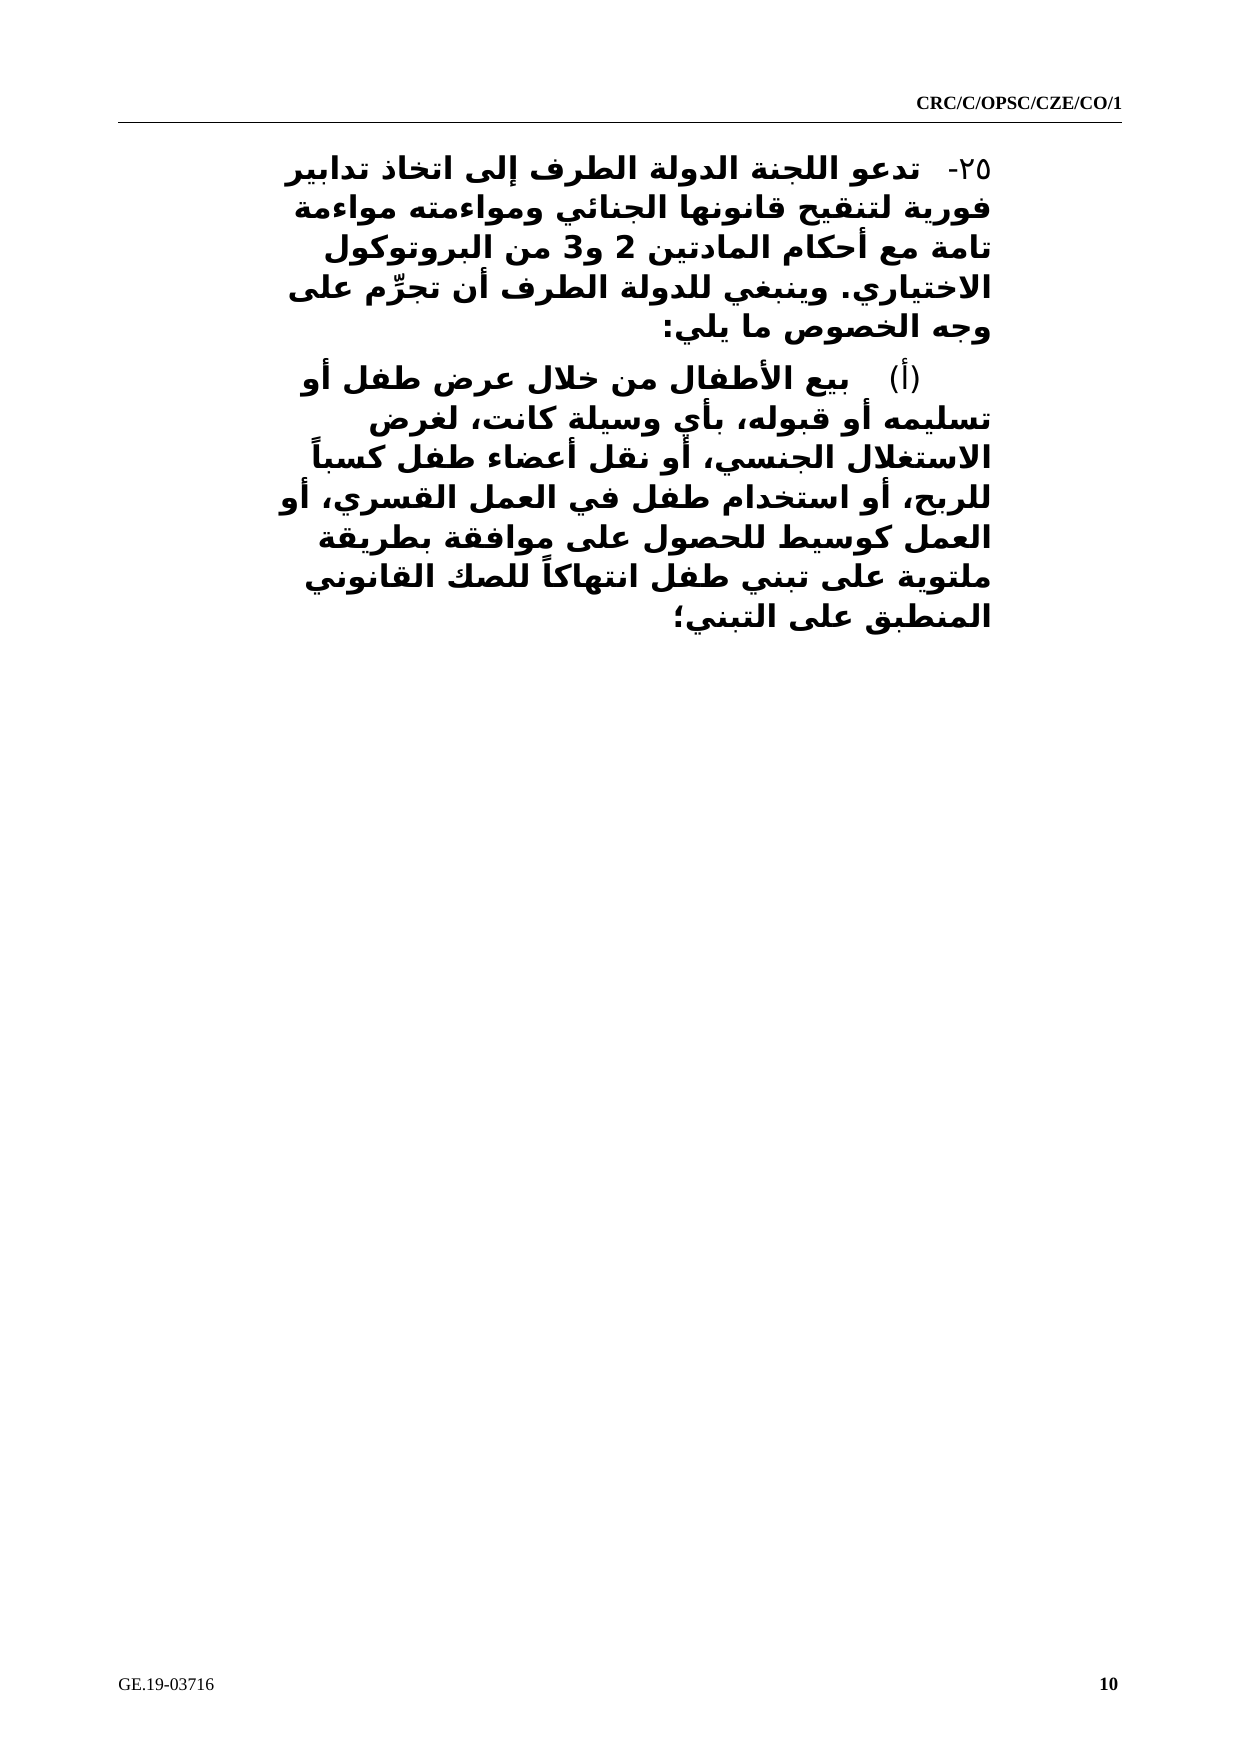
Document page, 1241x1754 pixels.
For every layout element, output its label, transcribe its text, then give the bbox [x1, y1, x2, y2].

text ٢٥- تدعو اللجنة الدولة الطرف إلى اتخاذ تدابير فورية لتنقيح قانونها الجنائي ومواءمته مواءمة تامة مع أحكام المادتين 2 و3 من البروتوكول الاختياري. وينبغي للدولة الطرف أن تجرِّم على وجه الخصوص ما يلي: [248, 148, 992, 346]
text (أ) بيع الأطفال من خلال عرض طفل أو تسليمه أو قبوله، بأي وسيلة كانت، لغرض الاستغلال الجنسي، أو نقل أعضاء طفل كسباً للربح، أو استخدام طفل في العمل القسري، أو العمل كوسيط للحصول على موافقة بطريقة ملتوية على تبني طفل انتهاكاً للصك القانوني المنطبق على التبني؛ [248, 358, 992, 635]
